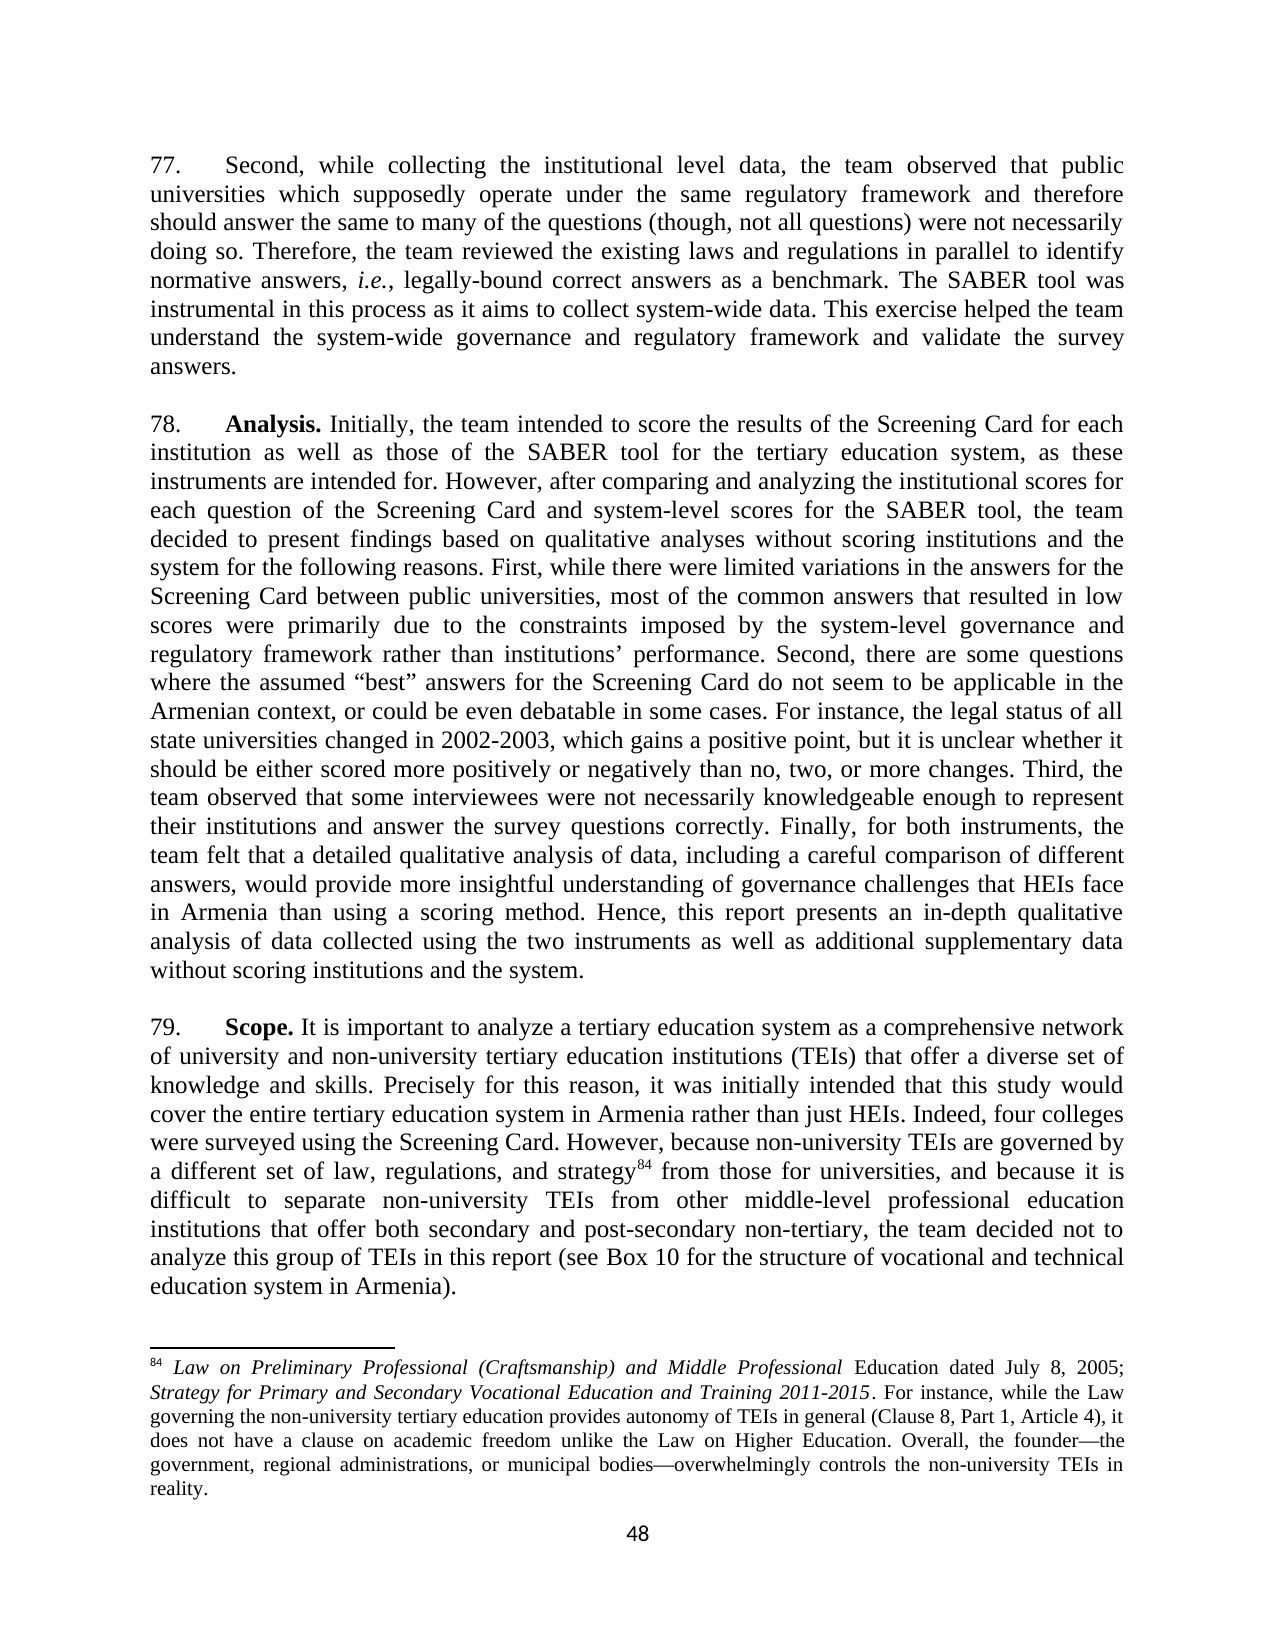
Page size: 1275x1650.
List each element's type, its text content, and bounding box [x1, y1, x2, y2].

list Scope. It is important to analyze a tertiary education system as a comprehensive network of university and non-university tertiary education institutions (TEIs) that offer a diverse set of knowledge and skills. Precisely for this reason, it was initially intended that this study would cover the entire tertiary education system in Armenia rather than just HEIs. Indeed, four colleges were surveyed using the Screening Card. However, because non-university TEIs are governed by a different set of law, regulations, and strategy from those for universities, and because it is difficult to separate non-university TEIs from other middle-level professional education institutions that offer both secondary and post-secondary non-tertiary, the team decided not to analyze this group of TEIs in this report (see Box 10 for the structure of vocational and technical education system in Armenia). [150, 1012, 1125, 1300]
list Second, while collecting the institutional level data, the team observed that public universities which supposedly operate under the same regulatory framework and therefore should answer the same to many of the questions (though, not all questions) were not necessarily doing so. Therefore, the team reviewed the existing laws and regulations in parallel to identify normative answers, i.e., legally-bound correct answers as a benchmark. The SABER tool was instrumental in this process as it aims to collect system-wide data. This exercise helped the team understand the system-wide governance and regulatory framework and validate the survey answers. [150, 150, 1125, 380]
list Analysis. Initially, the team intended to score the results of the Screening Card for each institution as well as those of the SABER tool for the tertiary education system, as these instruments are intended for. However, after comparing and analyzing the institutional scores for each question of the Screening Card and system-level scores for the SABER tool, the team decided to present findings based on qualitative analyses without scoring institutions and the system for the following reasons. First, while there were limited variations in the answers for the Screening Card between public universities, most of the common answers that resulted in low scores were primarily due to the constraints imposed by the system-level governance and regulatory framework rather than institutions’ performance. Second, there are some questions where the assumed “best” answers for the Screening Card do not seem to be applicable in the Armenian context, or could be even debatable in some cases. For instance, the legal status of all state universities changed in 2002-2003, which gains a positive point, but it is unclear whether it should be either scored more positively or negatively than no, two, or more changes. Third, the team observed that some interviewees were not necessarily knowledgeable enough to represent their institutions and answer the survey questions correctly. Finally, for both instruments, the team felt that a detailed qualitative analysis of data, including a careful comparison of different answers, would provide more insightful understanding of governance challenges that HEIs face in Armenia than using a scoring method. Hence, this report presents an in-depth qualitative analysis of data collected using the two instruments as well as additional supplementary data without scoring institutions and the system. [150, 409, 1125, 984]
